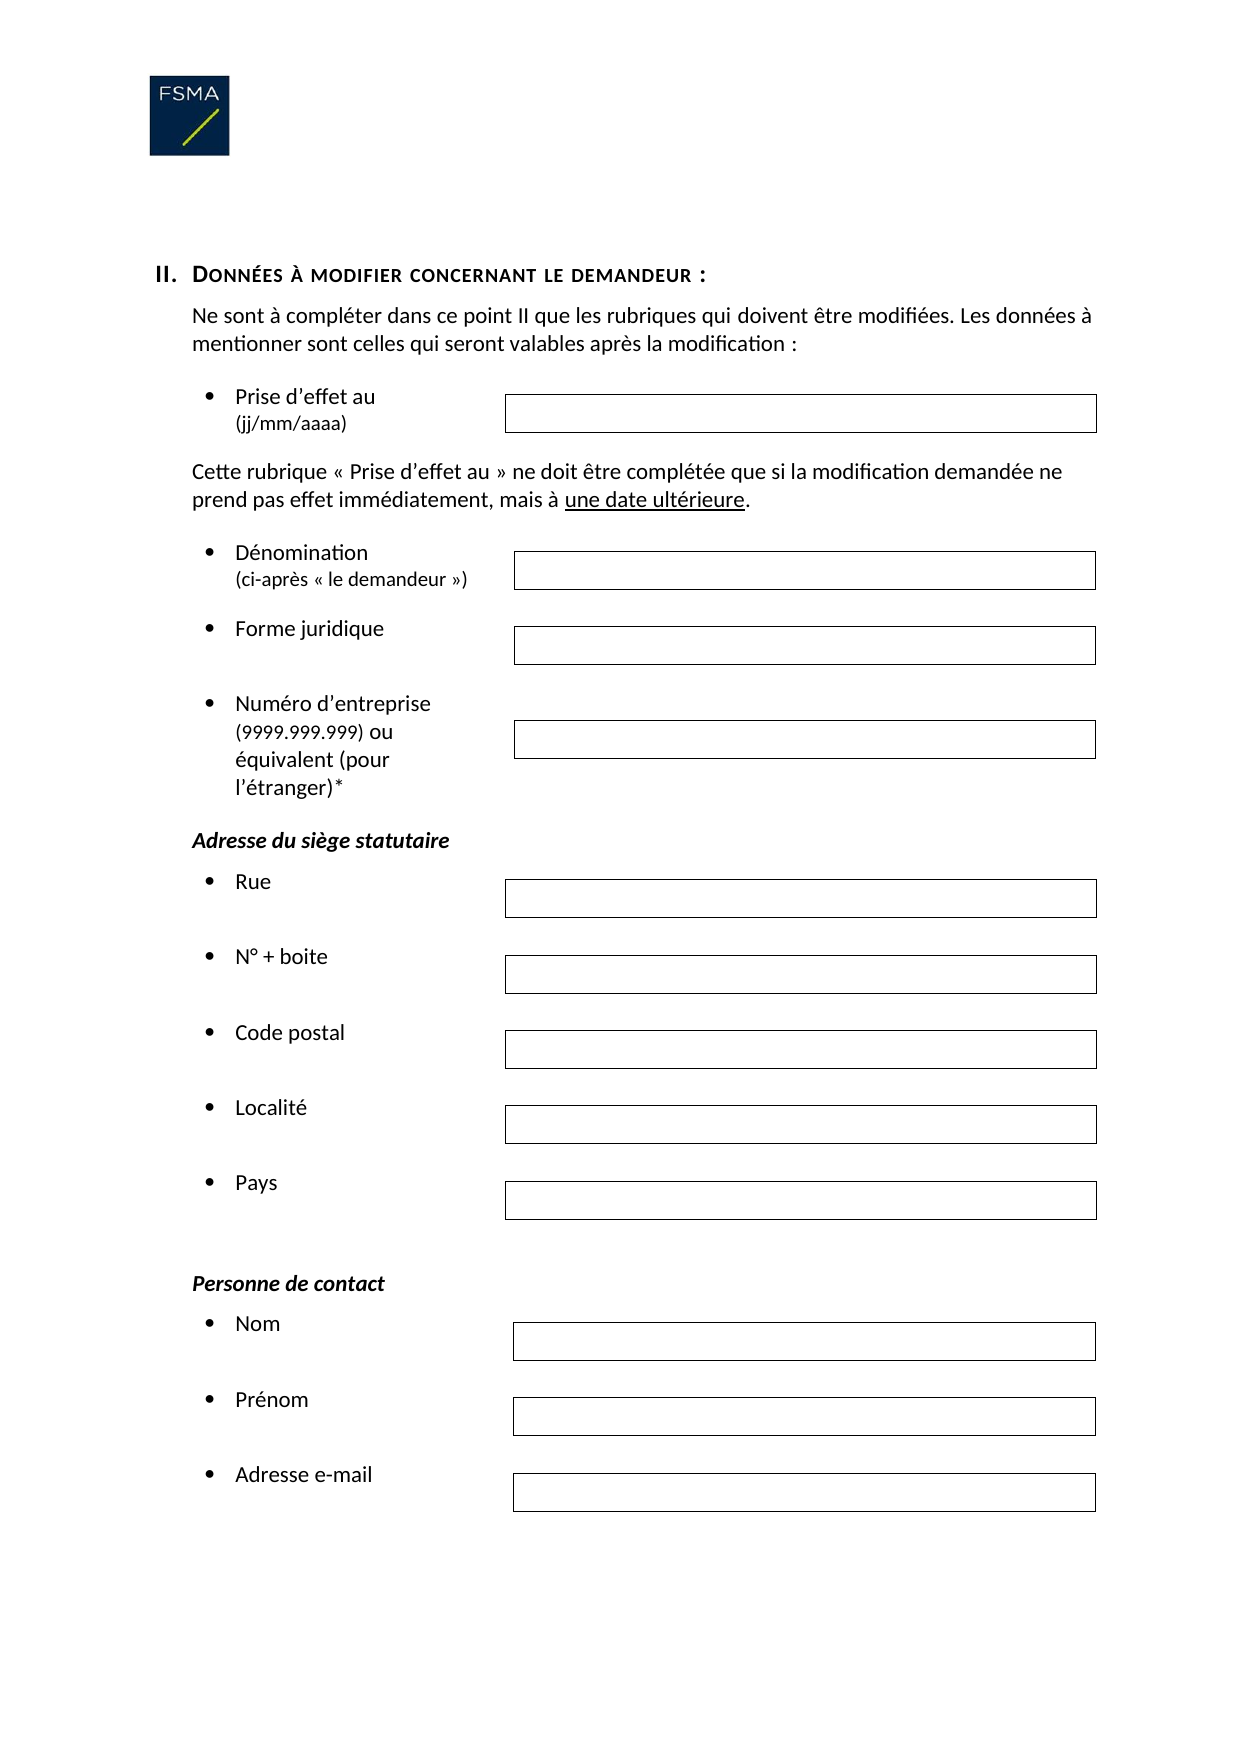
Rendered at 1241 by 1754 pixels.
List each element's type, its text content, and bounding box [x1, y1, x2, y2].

table_cell [503, 614, 1107, 689]
table_cell Adresse e-mail [192, 1460, 501, 1536]
list Personne de contact [192, 1269, 1093, 1297]
table_cell Numéro d’entreprise (9999.999.999) ou équivalent (pour l’étranger)* [192, 689, 503, 801]
table_header Rue [192, 867, 494, 942]
table_header Nom [192, 1309, 501, 1385]
table_cell [494, 1018, 1107, 1093]
table_header [501, 1309, 1107, 1385]
table_header [494, 382, 1107, 457]
list Ne sont à compléter dans ce point II que les rubriques qui doivent être modifiées. Les données à mentionner sont celles qui seront valables après la modification : [192, 301, 1093, 357]
table_header [503, 538, 1107, 614]
list Adresse du siège statutaire [192, 826, 1093, 854]
table_cell Prénom [192, 1385, 501, 1460]
table_header Prise d’effet au (jj/mm/aaaa) [192, 382, 494, 457]
list Données à modifier concernant le demandeur : [177, 258, 1093, 288]
picture [147, 73, 231, 158]
table_cell Code postal [192, 1018, 494, 1093]
table_cell [501, 1385, 1107, 1460]
table_cell [503, 689, 1107, 801]
table_cell N° + boite [192, 942, 494, 1018]
table_header Dénomination (ci-après « le demandeur ») [192, 538, 503, 614]
list Cette rubrique « Prise d’effet au » ne doit être complétée que si la modification demandée ne prend pas effet immédiatement, mais à une date ultérieure. [192, 457, 1093, 513]
table_cell [501, 1460, 1107, 1536]
table_cell [494, 942, 1107, 1018]
table_cell [494, 1093, 1107, 1168]
table_header [494, 867, 1107, 942]
table_cell Forme juridique [192, 614, 503, 689]
table_cell [494, 1169, 1107, 1244]
table_cell Pays [192, 1169, 494, 1244]
table_cell Localité [192, 1093, 494, 1168]
